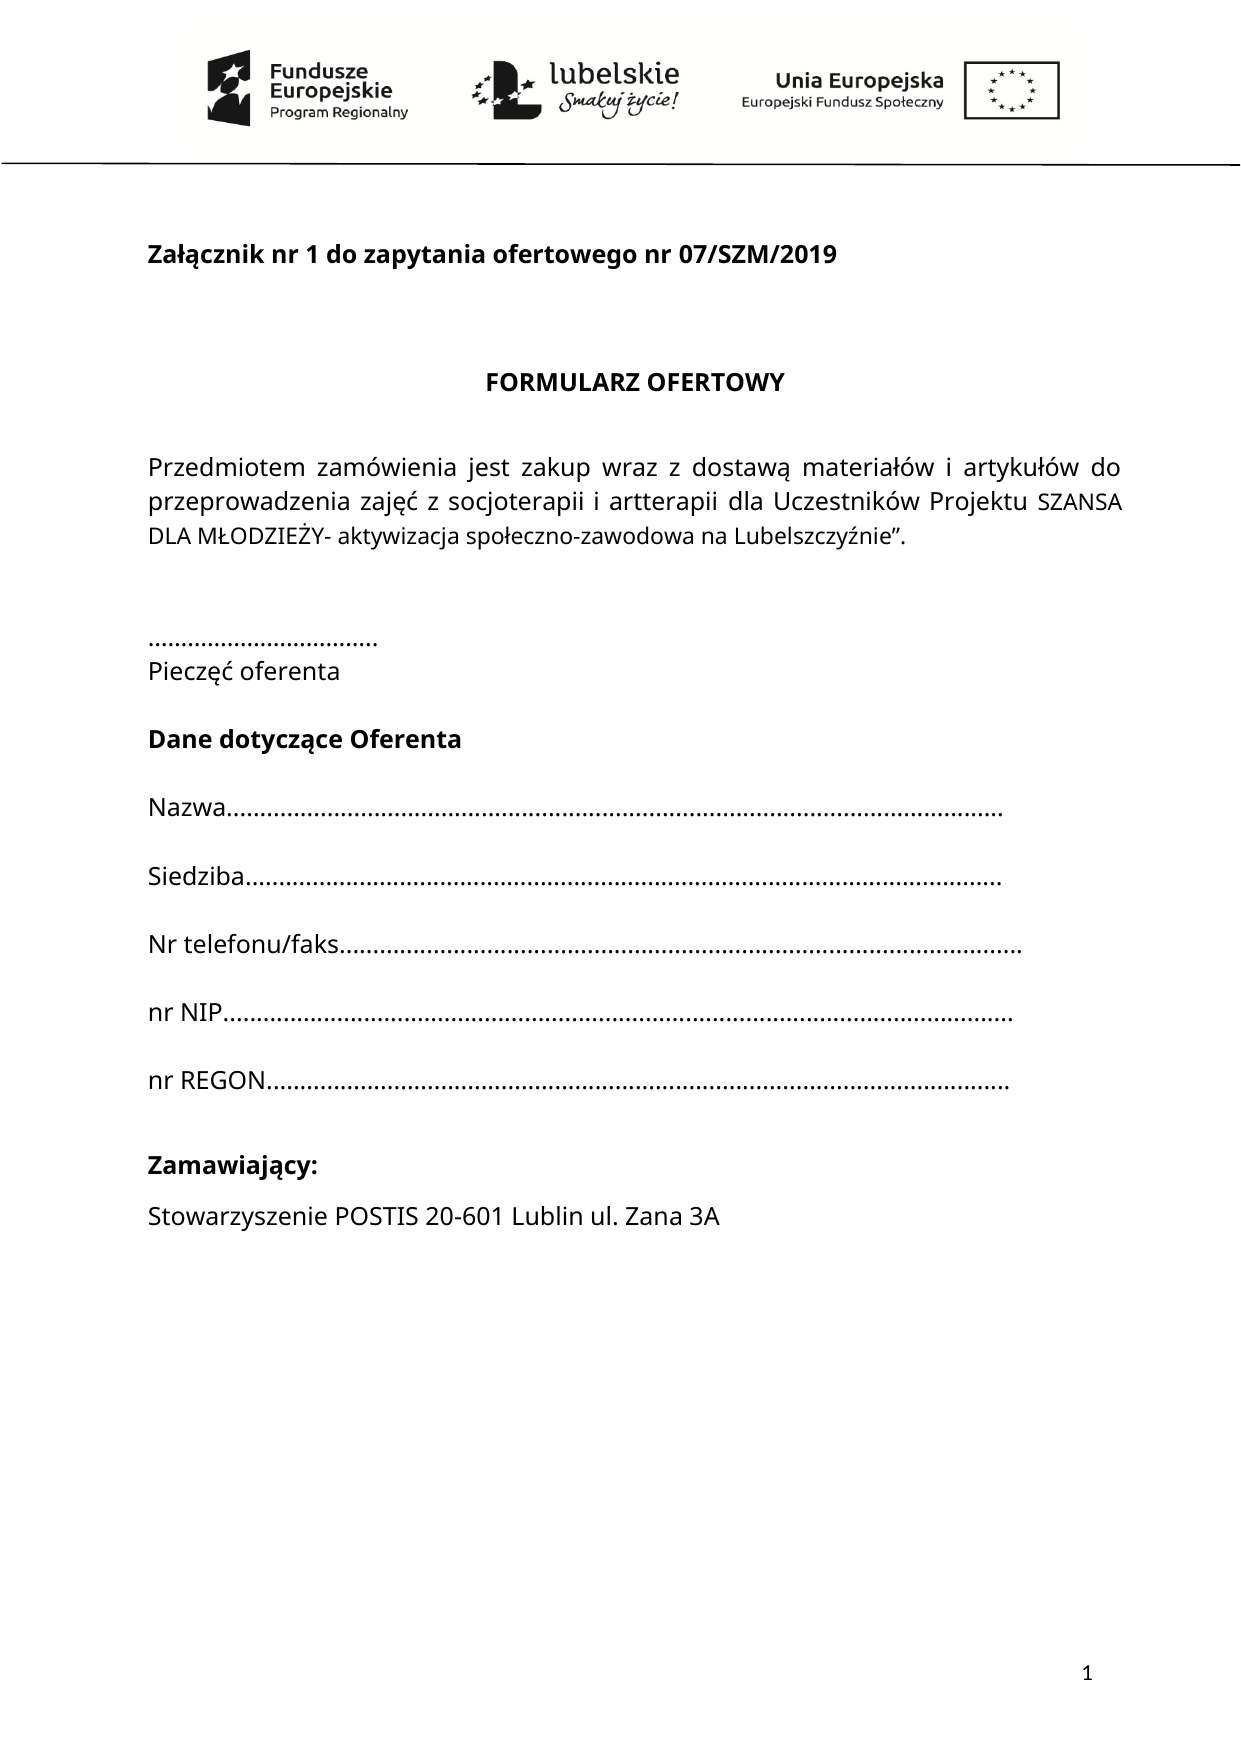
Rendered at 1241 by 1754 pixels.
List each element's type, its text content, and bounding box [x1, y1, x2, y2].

picture [184, 21, 1082, 153]
text Dane dotyczące Oferenta Nazwa.................................................................................................................... Siedziba................................................................................................................. Nr telefonu/faks...................................................................................................... nr NIP...................................................................................................................... nr REGON............................................................................................................... [148, 722, 1122, 1097]
text Stowarzyszenie POSTIS 20-601 Lublin ul. Zana 3A [148, 1199, 1122, 1233]
text Pieczęć oferenta [148, 654, 1122, 688]
text Zamawiający: [148, 1148, 1122, 1182]
text FORMULARZ OFERTOWY [148, 364, 1122, 398]
text Przedmiotem zamówienia jest zakup wraz z dostawą materiałów i artykułów do przeprowadzenia zajęć z socjoterapii i artterapii dla Uczestników Projektu SZANSA DLA MŁODZIEŻY- aktywizacja społeczno-zawodowa na Lubelszczyźnie”. [148, 449, 1122, 552]
text Załącznik nr 1 do zapytania ofertowego nr 07/SZM/2019 [148, 237, 1122, 271]
text …………………………….. [148, 620, 1122, 654]
